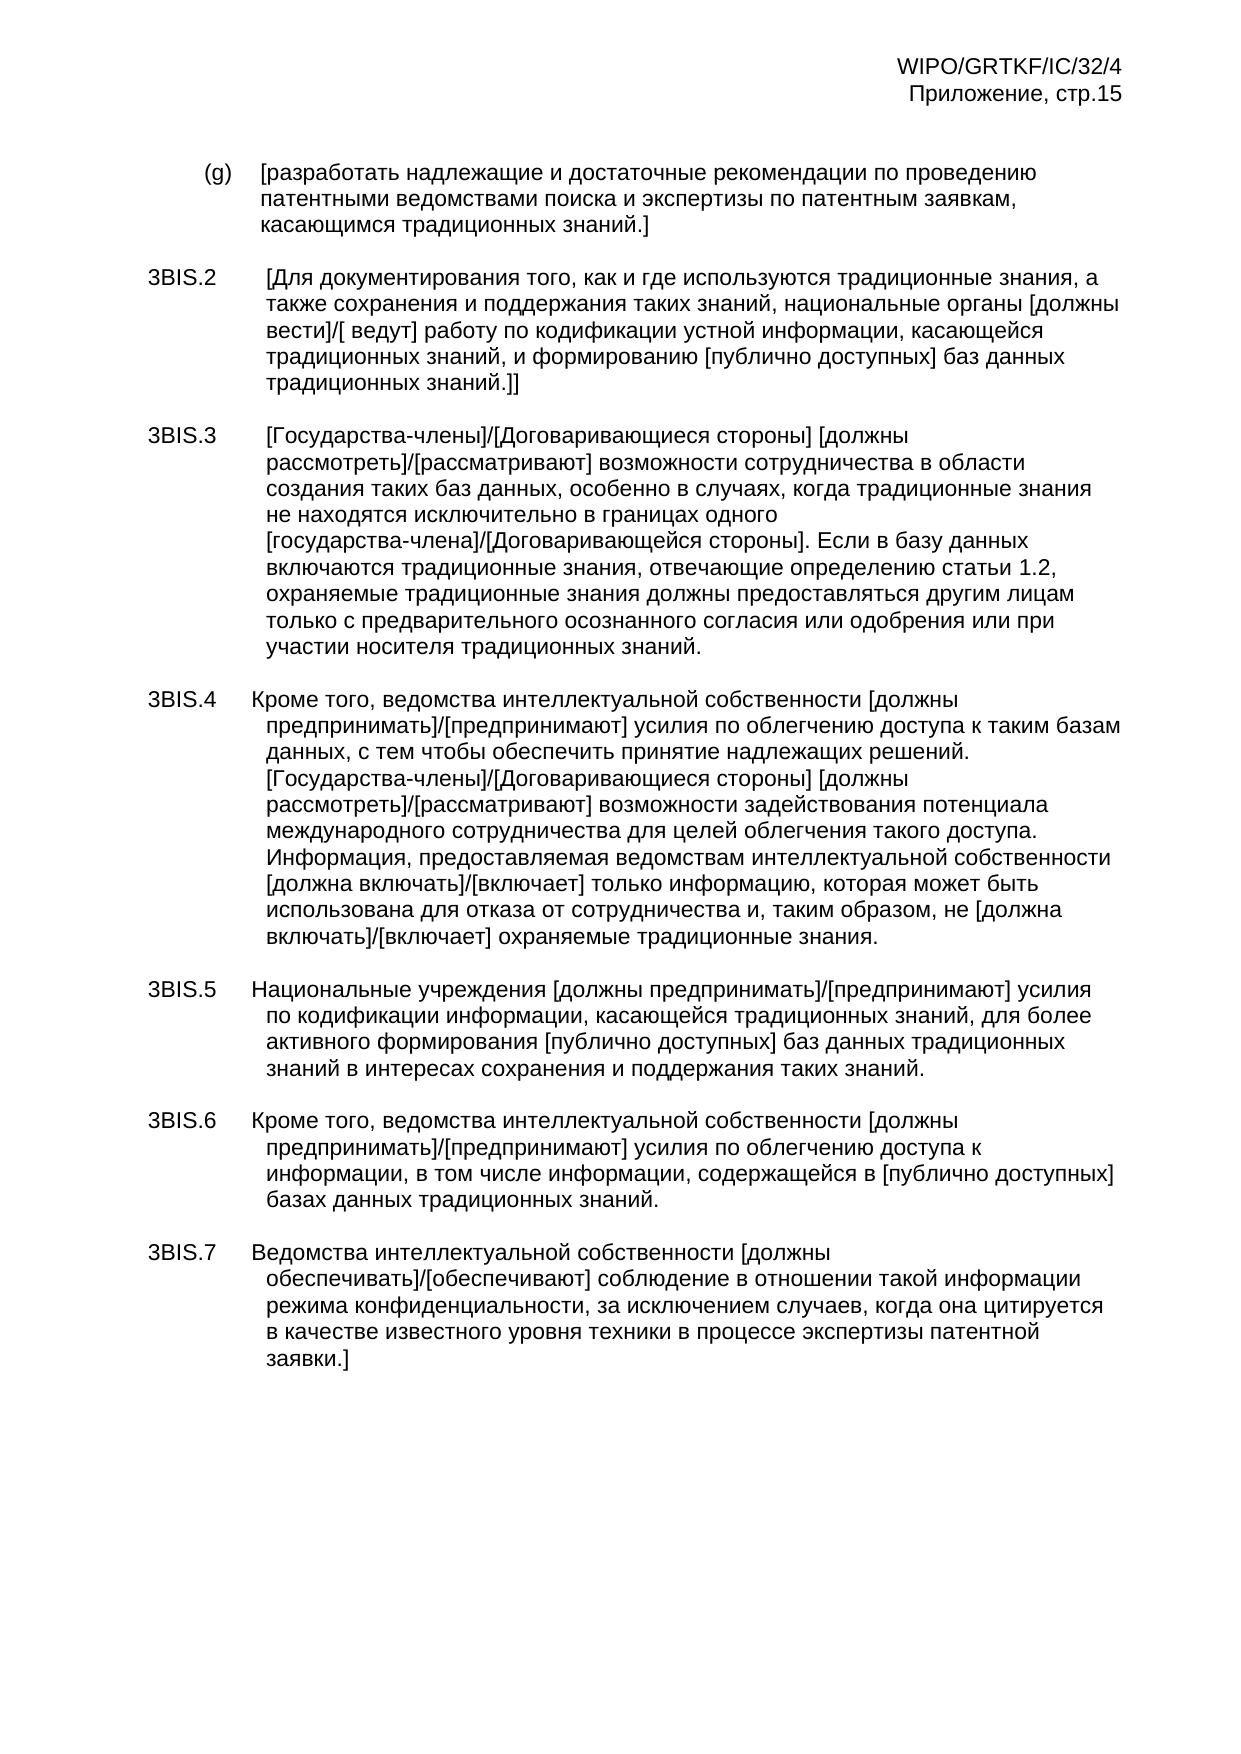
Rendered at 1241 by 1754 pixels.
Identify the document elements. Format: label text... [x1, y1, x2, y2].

text 3BIS.4 Кроме того, ведомства интеллектуальной собственности [должны предпринимать]/[предпринимают] усилия по облегчению доступа к таким базам данных, с тем чтобы обеспечить принятие надлежащих решений. [Государства-члены]/[Договаривающиеся стороны] [должны рассмотреть]/[рассматривают] возможности задействования потенциала международного сотрудничества для целей облегчения такого доступа. Информация, предоставляемая ведомствам интеллектуальной собственности [должна включать]/[включает] только информацию, которая может быть использована для отказа от сотрудничества и, таким образом, не [должна включать]/[включает] охраняемые традиционные знания. [148, 686, 1122, 949]
text 3BIS.2 [Для документирования того, как и где используются традиционные знания, а также сохранения и поддержания таких знаний, национальные органы [должны вести]/[ ведут] работу по кодификации устной информации, касающейся традиционных знаний, и формированию [публично доступных] баз данных традиционных знаний.]] [148, 264, 1122, 396]
text 3BIS.3 [Государства-члены]/[Договаривающиеся стороны] [должны рассмотреть]/[рассматривают] возможности сотрудничества в области создания таких баз данных, особенно в случаях, когда традиционные знания не находятся исключительно в границах одного [государства-члена]/[Договаривающейся стороны]. Если в базу данных включаются традиционные знания, отвечающие определению статьи 1.2, охраняемые традиционные знания должны предоставляться другим лицам только с предварительного осознанного согласия или одобрения или при участии носителя традиционных знаний. [148, 422, 1122, 659]
list [разработать надлежащие и достаточные рекомендации по проведению патентными ведомствами поиска и экспертизы по патентным заявкам, касающимся традиционных знаний.] [204, 158, 1122, 238]
text 3BIS.6 Кроме того, ведомства интеллектуальной собственности [должны предпринимать]/[предпринимают] усилия по облегчению доступа к информации, в том числе информации, содержащейся в [публично доступных] базах данных традиционных знаний. [148, 1107, 1122, 1213]
text 3BIS.5 Национальные учреждения [должны предпринимать]/[предпринимают] усилия по кодификации информации, касающейся традиционных знаний, для более активного формирования [публично доступных] баз данных традиционных знаний в интересах сохранения и поддержания таких знаний. [148, 976, 1122, 1081]
text 3BIS.7 Ведомства интеллектуальной собственности [должны обеспечивать]/[обеспечивают] соблюдение в отношении такой информации режима конфиденциальности, за исключением случаев, когда она цитируется в качестве известного уровня техники в процессе экспертизы патентной заявки.] [148, 1239, 1122, 1371]
